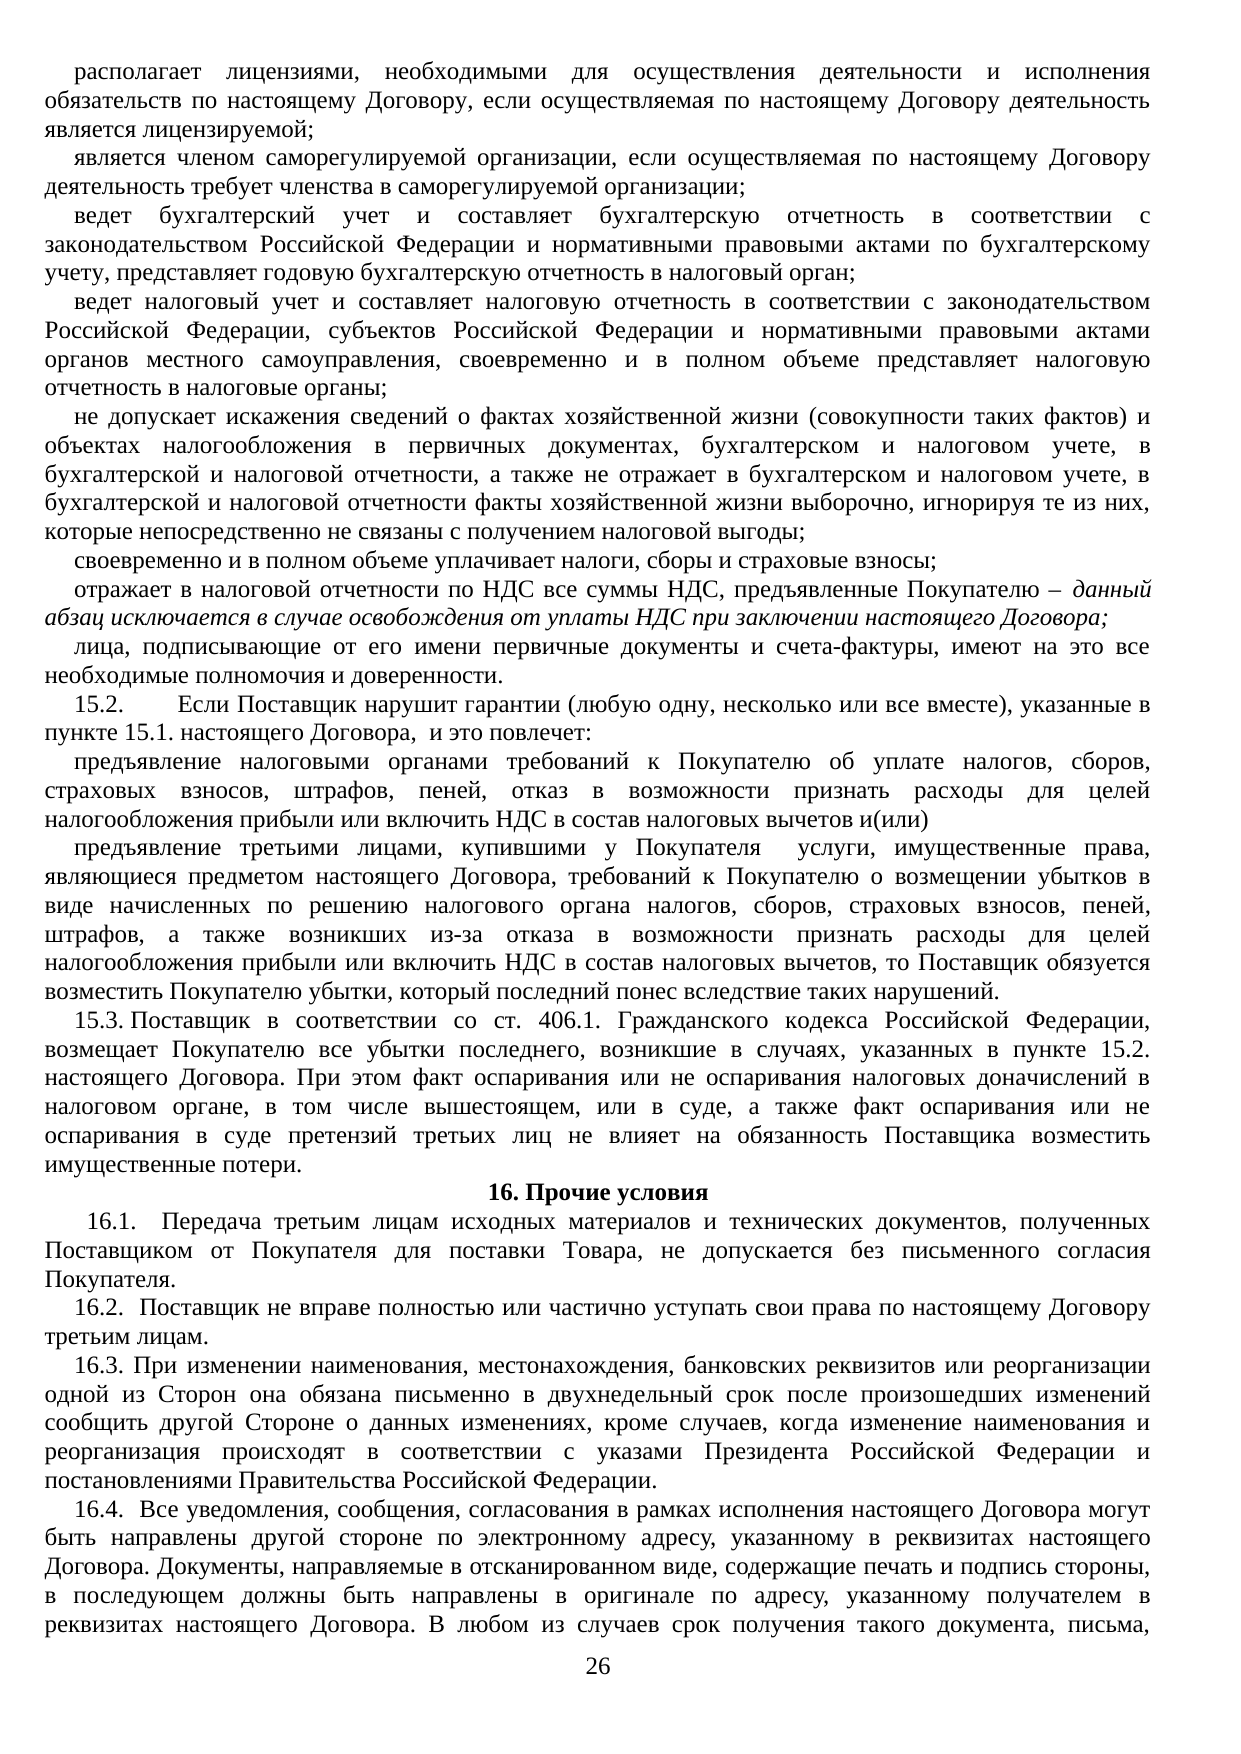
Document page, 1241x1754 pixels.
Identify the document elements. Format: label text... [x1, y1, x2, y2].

text предъявление третьими лицами, купившими у Покупателя услуги, имущественные права, являющиеся предметом настоящего Договора, требований к Покупателю о возмещении убытков в виде начисленных по решению налогового органа налогов, сборов, страховых взносов, пеней, штрафов, а также возникших из-за отказа в возможности признать расходы для целей налогообложения прибыли или включить НДС в состав налоговых вычетов, то Поставщик обязуется возместить Покупателю убытки, который последний понес вследствие таких нарушений. [44, 832, 1152, 1005]
text отражает в налоговой отчетности по НДС все суммы НДС, предъявленные Покупателю – данный абзац исключается в случае освобождения от уплаты НДС при заключении настоящего Договора; [44, 574, 1152, 631]
text 16.1. Передача третьим лицам исходных материалов и технических документов, полученных Поставщиком от Покупателя для поставки Товара, не допускается без письменного согласия Покупателя. [44, 1206, 1152, 1292]
text 16.2. Поставщик не вправе полностью или частично уступать свои права по настоящему Договору третьим лицам. [44, 1292, 1152, 1350]
text является членом саморегулируемой организации, если осуществляемая по настоящему Договору деятельность требует членства в саморегулируемой организации; [44, 142, 1152, 200]
text 15.2. Если Поставщик нарушит гарантии (любую одну, несколько или все вместе), указанные в пункте 15.1. настоящего Договора, и это повлечет: [44, 689, 1152, 746]
text лица, подписывающие от его имени первичные документы и счета-фактуры, имеют на это все необходимые полномочия и доверенности. [44, 631, 1152, 689]
text предъявление налоговыми органами требований к Покупателю об уплате налогов, сборов, страховых взносов, штрафов, пеней, отказ в возможности признать расходы для целей налогообложения прибыли или включить НДС в состав налоговых вычетов и(или) [44, 746, 1152, 832]
text не допускает искажения сведений о фактах хозяйственной жизни (совокупности таких фактов) и объектах налогообложения в первичных документах, бухгалтерском и налоговом учете, в бухгалтерской и налоговой отчетности, а также не отражает в бухгалтерском и налоговом учете, в бухгалтерской и налоговой отчетности факты хозяйственной жизни выборочно, игнорируя те из них, которые непосредственно не связаны с получением налоговой выгоды; [44, 401, 1152, 545]
text ведет налоговый учет и составляет налоговую отчетность в соответствии с законодательством Российской Федерации, субъектов Российской Федерации и нормативными правовыми актами органов местного самоуправления, своевременно и в полном объеме представляет налоговую отчетность в налоговые органы; [44, 286, 1152, 401]
text своевременно и в полном объеме уплачивает налоги, сборы и страховые взносы; [44, 545, 1152, 574]
text ведет бухгалтерский учет и составляет бухгалтерскую отчетность в соответствии с законодательством Российской Федерации и нормативными правовыми актами по бухгалтерскому учету, представляет годовую бухгалтерскую отчетность в налоговый орган; [44, 200, 1152, 286]
text располагает лицензиями, необходимыми для осуществления деятельности и исполнения обязательств по настоящему Договору, если осуществляемая по настоящему Договору деятельность является лицензируемой; [44, 56, 1152, 142]
text 16.3. При изменении наименования, местонахождения, банковских реквизитов или реорганизации одной из Сторон она обязана письменно в двухнедельный срок после произошедших изменений сообщить другой Стороне о данных изменениях, кроме случаев, когда изменение наименования и реорганизация происходят в соответствии с указами Президента Российской Федерации и постановлениями Правительства Российской Федерации. [44, 1350, 1152, 1494]
text 16. Прочие условия [44, 1177, 1152, 1206]
text 15.3. Поставщик в соответствии со ст. 406.1. Гражданского кодекса Российской Федерации, возмещает Покупателю все убытки последнего, возникшие в случаях, указанных в пункте 15.2. настоящего Договора. При этом факт оспаривания или не оспаривания налоговых доначислений в налоговом органе, в том числе вышестоящем, или в суде, а также факт оспаривания или не оспаривания в суде претензий третьих лиц не влияет на обязанность Поставщика возместить имущественные потери. [44, 1005, 1152, 1177]
